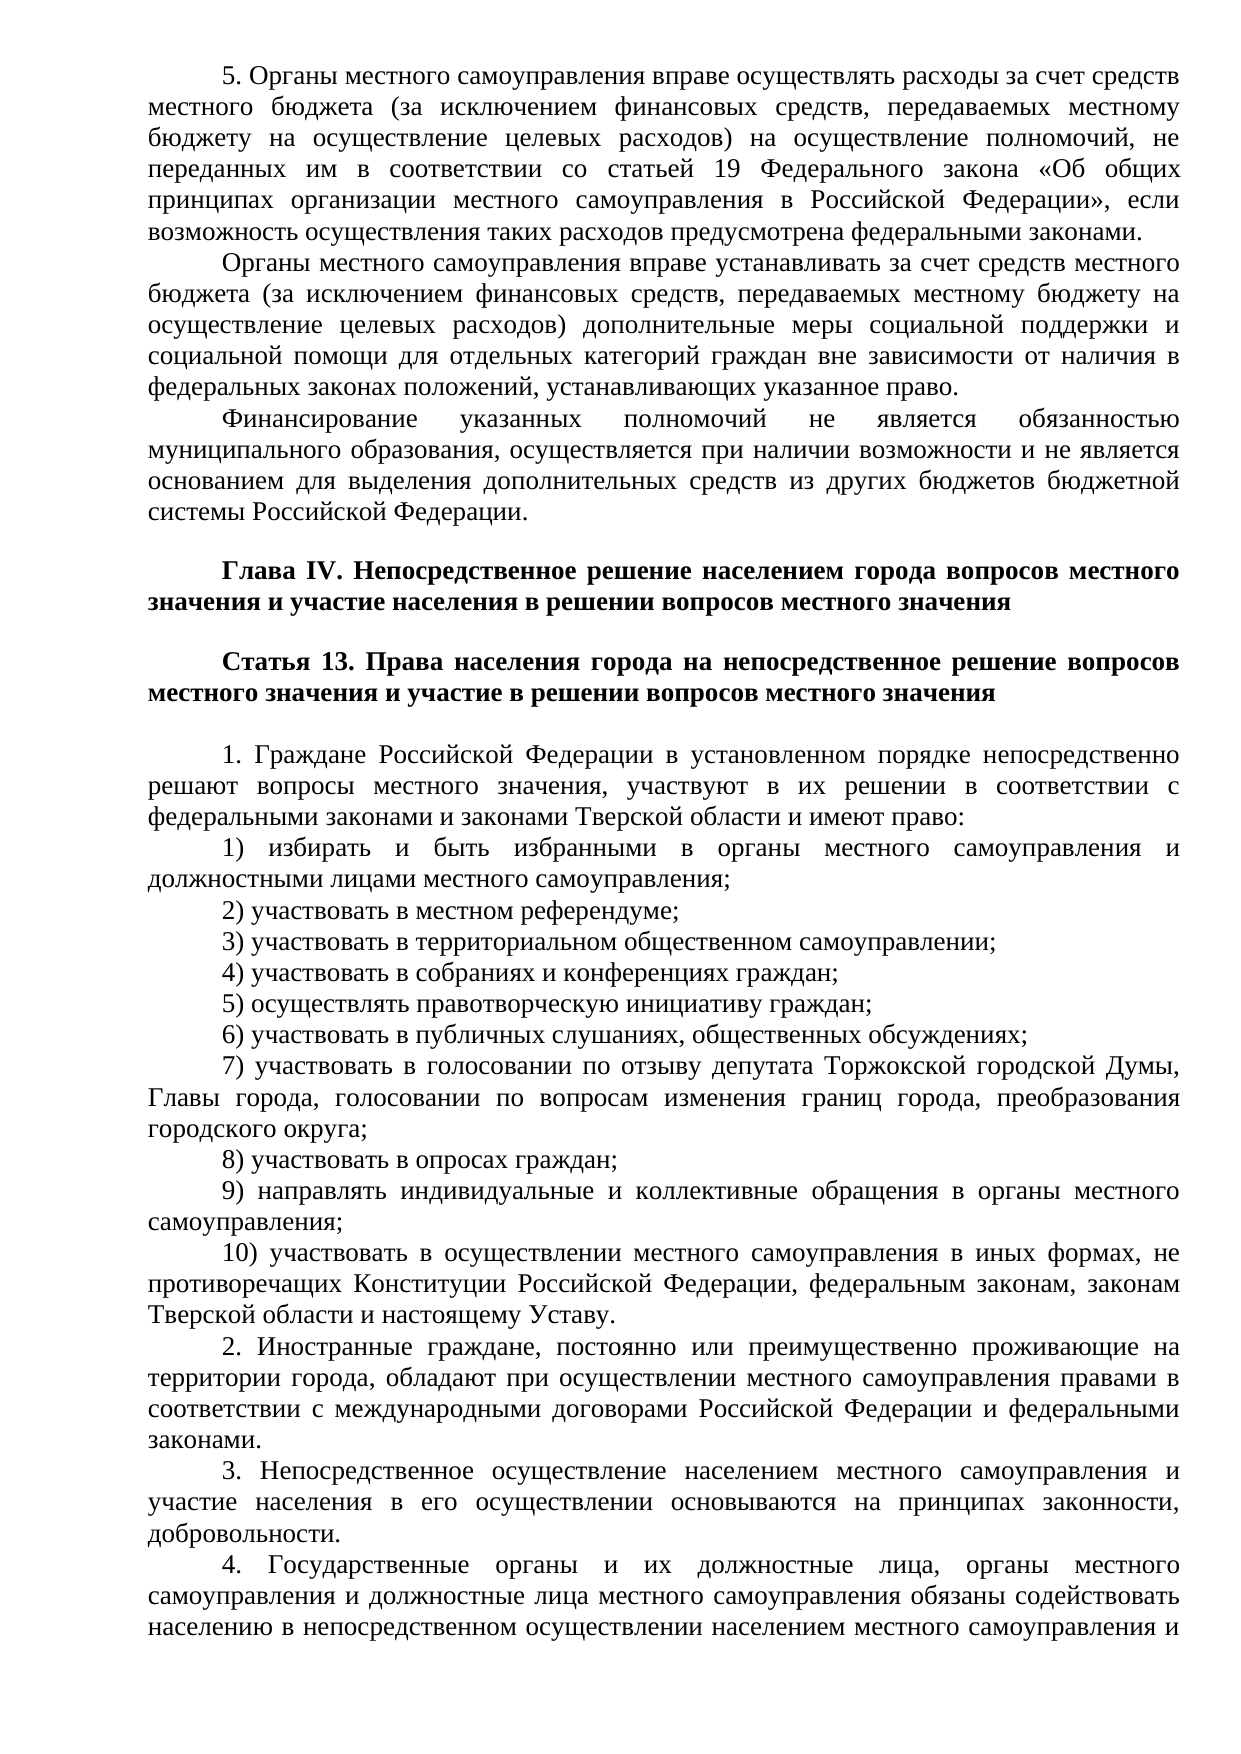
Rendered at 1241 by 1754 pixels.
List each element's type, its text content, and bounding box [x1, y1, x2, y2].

text 5) осуществлять правотворческую инициативу граждан; [148, 987, 1181, 1018]
text 1) избирать и быть избранными в органы местного самоуправления и должностными лицами местного самоуправления; [148, 831, 1181, 894]
text 2. Иностранные граждане, постоянно или преимущественно проживающие на территории города, обладают при осуществлении местного самоуправления правами в соответствии с международными договорами Российской Федерации и федеральными законами. [148, 1330, 1181, 1454]
text Статья 13. Права населения города на непосредственное решение вопросов местного значения и участие в решении вопросов местного значения [148, 644, 1181, 707]
text Органы местного самоуправления вправе устанавливать за счет средств местного бюджета (за исключением финансовых средств, передаваемых местному бюджету на осуществление целевых расходов) дополнительные меры социальной поддержки и социальной помощи для отдельных категорий граждан вне зависимости от наличия в федеральных законах положений, устанавливающих указанное право. [148, 246, 1181, 402]
text Глава IV. Непосредственное решение населением города вопросов местного значения и участие населения в решении вопросов местного значения [148, 554, 1181, 617]
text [148, 1548, 1181, 1641]
text 7) участвовать в голосовании по отзыву депутата Торжокской городской Думы, Главы города, голосовании по вопросам изменения границ города, преобразования городского округа; [148, 1049, 1181, 1143]
text Финансирование указанных полномочий не является обязанностью муниципального образования, осуществляется при наличии возможности и не является основанием для выделения дополнительных средств из других бюджетов бюджетной системы Российской Федерации. [148, 402, 1181, 526]
text 10) участвовать в осуществлении местного самоуправления в иных формах, не противоречащих Конституции Российской Федерации, федеральным законам, законам Тверской области и настоящему Уставу. [148, 1236, 1181, 1330]
text 3. Непосредственное осуществление населением местного самоуправления и участие населения в его осуществлении основываются на принципах законности, добровольности. [148, 1454, 1181, 1548]
text 3) участвовать в территориальном общественном самоуправлении; [148, 925, 1181, 956]
text 2) участвовать в местном референдуме; [148, 894, 1181, 925]
text 8) участвовать в опросах граждан; [148, 1143, 1181, 1174]
text 9) направлять индивидуальные и коллективные обращения в органы местного самоуправления; [148, 1174, 1181, 1236]
text 6) участвовать в публичных слушаниях, общественных обсуждениях; [148, 1018, 1181, 1049]
text 4) участвовать в собраниях и конференциях граждан; [148, 956, 1181, 987]
text 1. Граждане Российской Федерации в установленном порядке непосредственно решают вопросы местного значения, участвуют в их решении в соответствии с федеральными законами и законами Тверской области и имеют право: [148, 738, 1181, 831]
text 5. Органы местного самоуправления вправе осуществлять расходы за счет средств местного бюджета (за исключением финансовых средств, передаваемых местному бюджету на осуществление целевых расходов) на осуществление полномочий, не переданных им в соответствии со статьей 19 Федерального закона «Об общих принципах организации местного самоуправления в Российской Федерации», если возможность осуществления таких расходов предусмотрена федеральными законами. [148, 59, 1181, 246]
